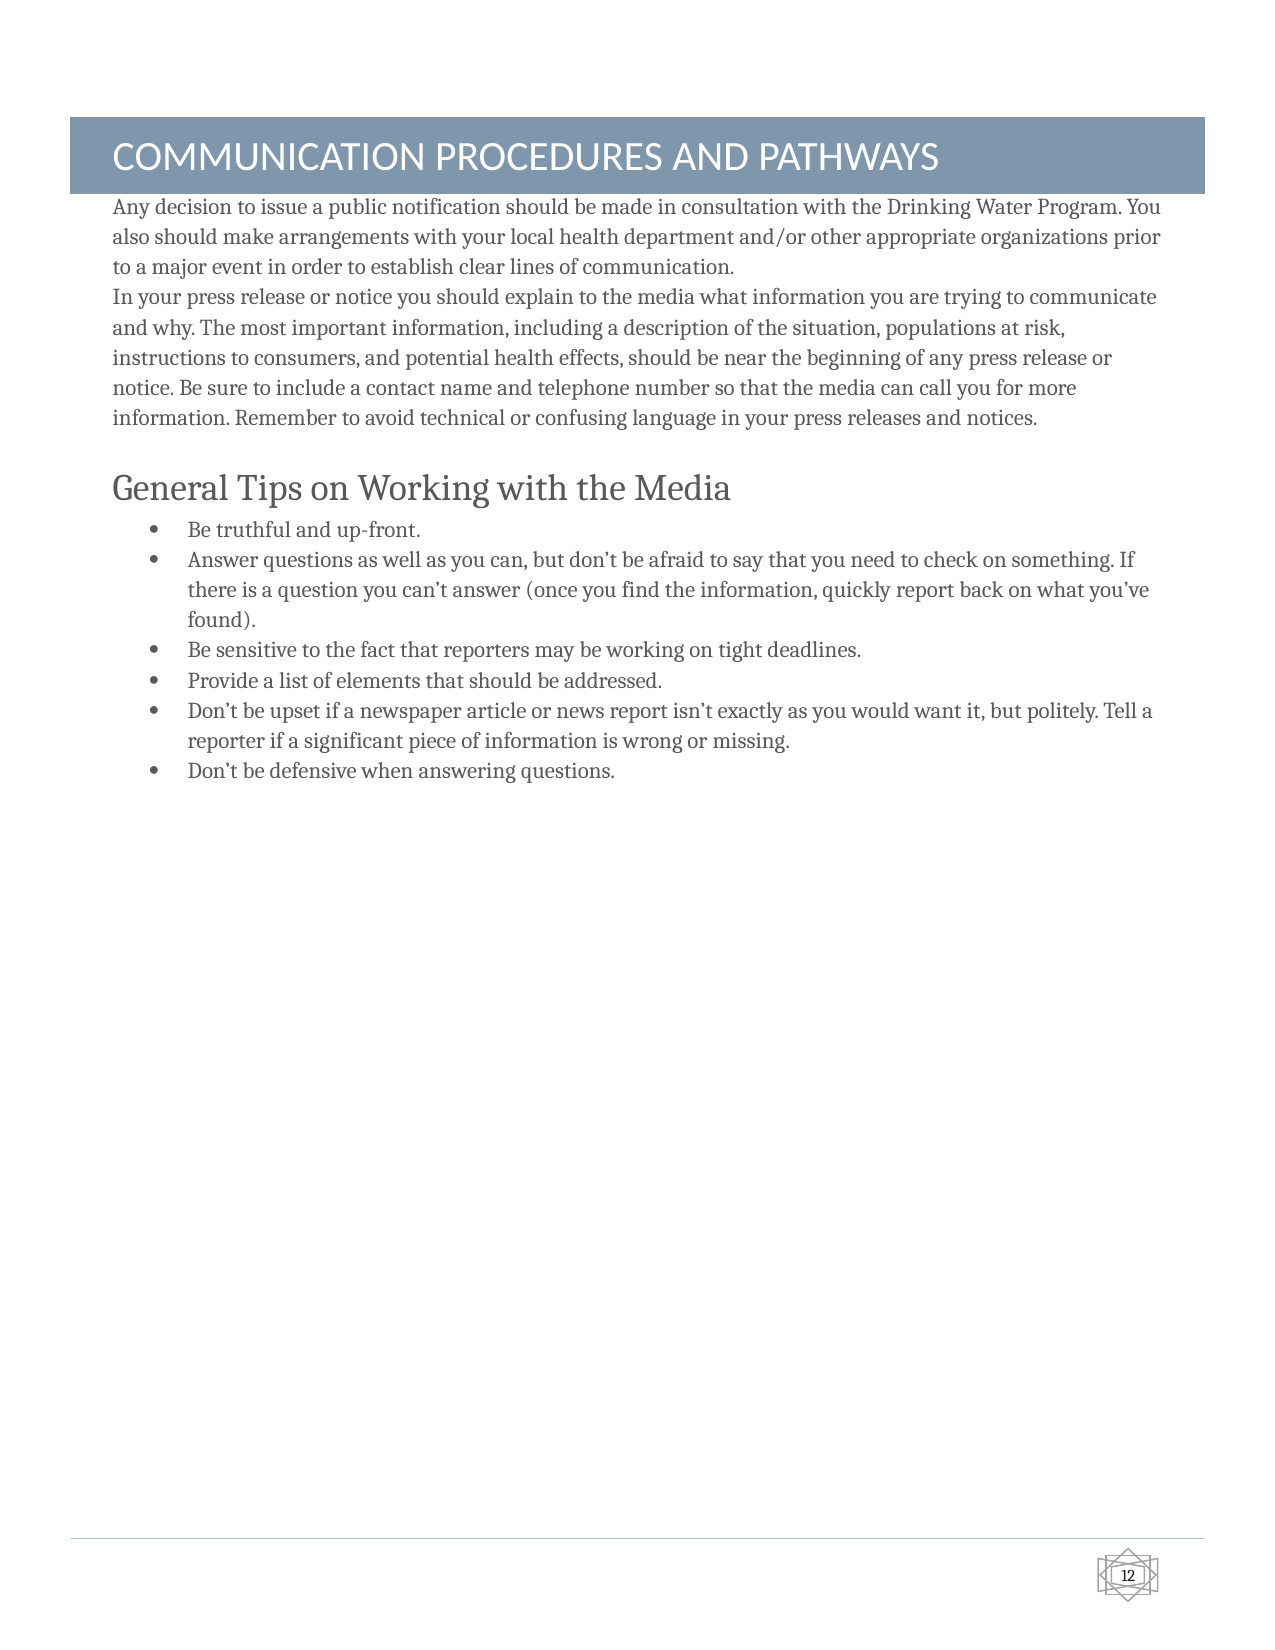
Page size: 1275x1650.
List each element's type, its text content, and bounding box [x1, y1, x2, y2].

list Be truthful and up-front. [150, 516, 1162, 543]
list Provide a list of elements that should be addressed. [150, 667, 1162, 694]
list Answer questions as well as you can, but don’t be afraid to say that you need to check on something. If there is a question you can’t answer (once you find the information, quickly report back on what you’ve found). [150, 547, 1162, 633]
text In your press release or notice you should explain to the media what information you are trying to communicate and why. The most important information, including a description of the situation, populations at risk, instructions to consumers, and potential health effects, should be near the beginning of any press release or notice. Be sure to include a contact name and telephone number so that the media can call you for more information. Remember to avoid technical or confusing language in your press releases and notices. [112, 284, 1162, 431]
list Don’t be defensive when answering questions. [150, 758, 1162, 784]
list Be sensitive to the fact that reporters may be working on tight deadlines. [150, 637, 1162, 663]
text General Tips on Working with the Media [112, 467, 1162, 510]
text Any decision to issue a public notification should be made in consultation with the Drinking Water Program. You also should make arrangements with your local health department and/or other appropriate organizations prior to a major event in order to establish clear lines of communication. [112, 194, 1162, 280]
list Don’t be upset if a newspaper article or news report isn’t exactly as you would want it, but politely. Tell a reporter if a significant piece of information is wrong or missing. [150, 698, 1162, 754]
